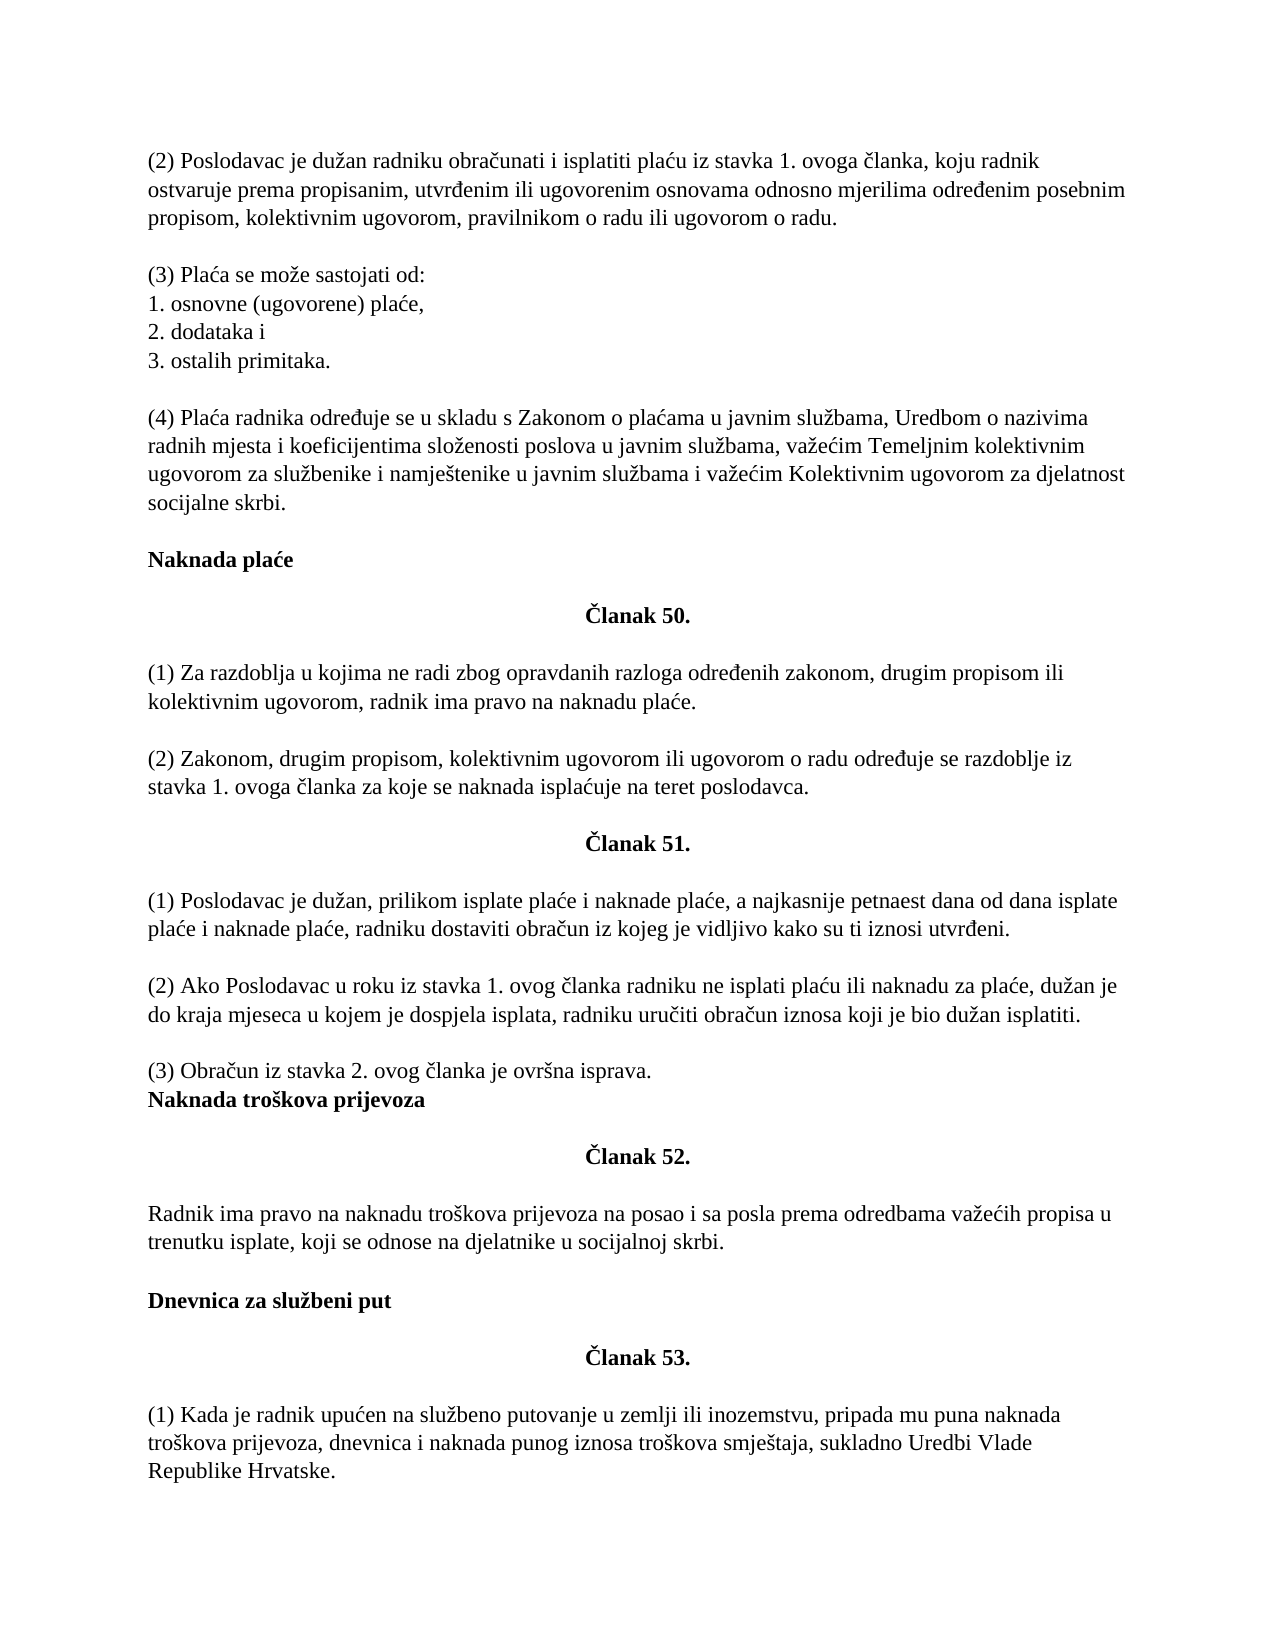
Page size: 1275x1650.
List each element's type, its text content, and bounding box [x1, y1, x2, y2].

text 1. osnovne (ugovorene) plaće, [148, 290, 1127, 316]
text (1) Za razdoblja u kojima ne radi zbog opravdanih razloga određenih zakonom, drugim propisom ili kolektivnim ugovorom, radnik ima pravo na naknadu plaće. [148, 659, 1127, 714]
text Članak 51. [148, 830, 1127, 856]
text 2. dodataka i [148, 318, 1127, 344]
text (3) Obračun iz stavka 2. ovog članka je ovršna isprava. [148, 1058, 1127, 1084]
text 3. ostalih primitaka. [148, 347, 1127, 373]
text Članak 53. [148, 1344, 1127, 1370]
text (2) Zakonom, drugim propisom, kolektivnim ugovorom ili ugovorom o radu određuje se razdoblje iz stavka 1. ovoga članka za koje se naknada isplaćuje na teret poslodavca. [148, 745, 1127, 799]
text Naknada plaće [148, 546, 1127, 572]
text (1) Kada je radnik upućen na službeno putovanje u zemlji ili inozemstvu, pripada mu puna naknada troškova prijevoza, dnevnica i naknada punog iznosa troškova smještaja, sukladno Uredbi Vlade Republike Hrvatske. [148, 1401, 1127, 1484]
text Naknada troškova prijevoza [148, 1086, 1127, 1112]
text Dnevnica za službeni put [148, 1287, 1127, 1313]
text (3) Plaća se može sastojati od: [148, 261, 1127, 288]
text (2) Poslodavac je dužan radniku obračunati i isplatiti plaću iz stavka 1. ovoga članka, koju radnik ostvaruje prema propisanim, utvrđenim ili ugovorenim osnovama odnosno mjerilima određenim posebnim propisom, kolektivnim ugovorom, pravilnikom o radu ili ugovorom o radu. [148, 148, 1127, 231]
text (1) Poslodavac je dužan, prilikom isplate plaće i naknade plaće, a najkasnije petnaest dana od dana isplate plaće i naknade plaće, radniku dostaviti obračun iz kojeg je vidljivo kako su ti iznosi utvrđeni. [148, 887, 1127, 942]
text Radnik ima pravo na naknadu troškova prijevoza na posao i sa posla prema odredbama važećih propisa u trenutku isplate, koji se odnose na djelatnike u socijalnoj skrbi. [148, 1200, 1127, 1254]
text Članak 52. [148, 1143, 1127, 1169]
text Članak 50. [148, 603, 1127, 629]
text (2) Ako Poslodavac u roku iz stavka 1. ovog članka radniku ne isplati plaću ili naknadu za plaće, dužan je do kraja mjeseca u kojem je dospjela isplata, radniku uručiti obračun iznosa koji je bio dužan isplatiti. [148, 972, 1127, 1027]
text (4) Plaća radnika određuje se u skladu s Zakonom o plaćama u javnim službama, Uredbom o nazivima radnih mjesta i koeficijentima složenosti poslova u javnim službama, važećim Temeljnim kolektivnim ugovorom za službenike i namještenike u javnim službama i važećim Kolektivnim ugovorom za djelatnost socijalne skrbi. [148, 403, 1127, 515]
